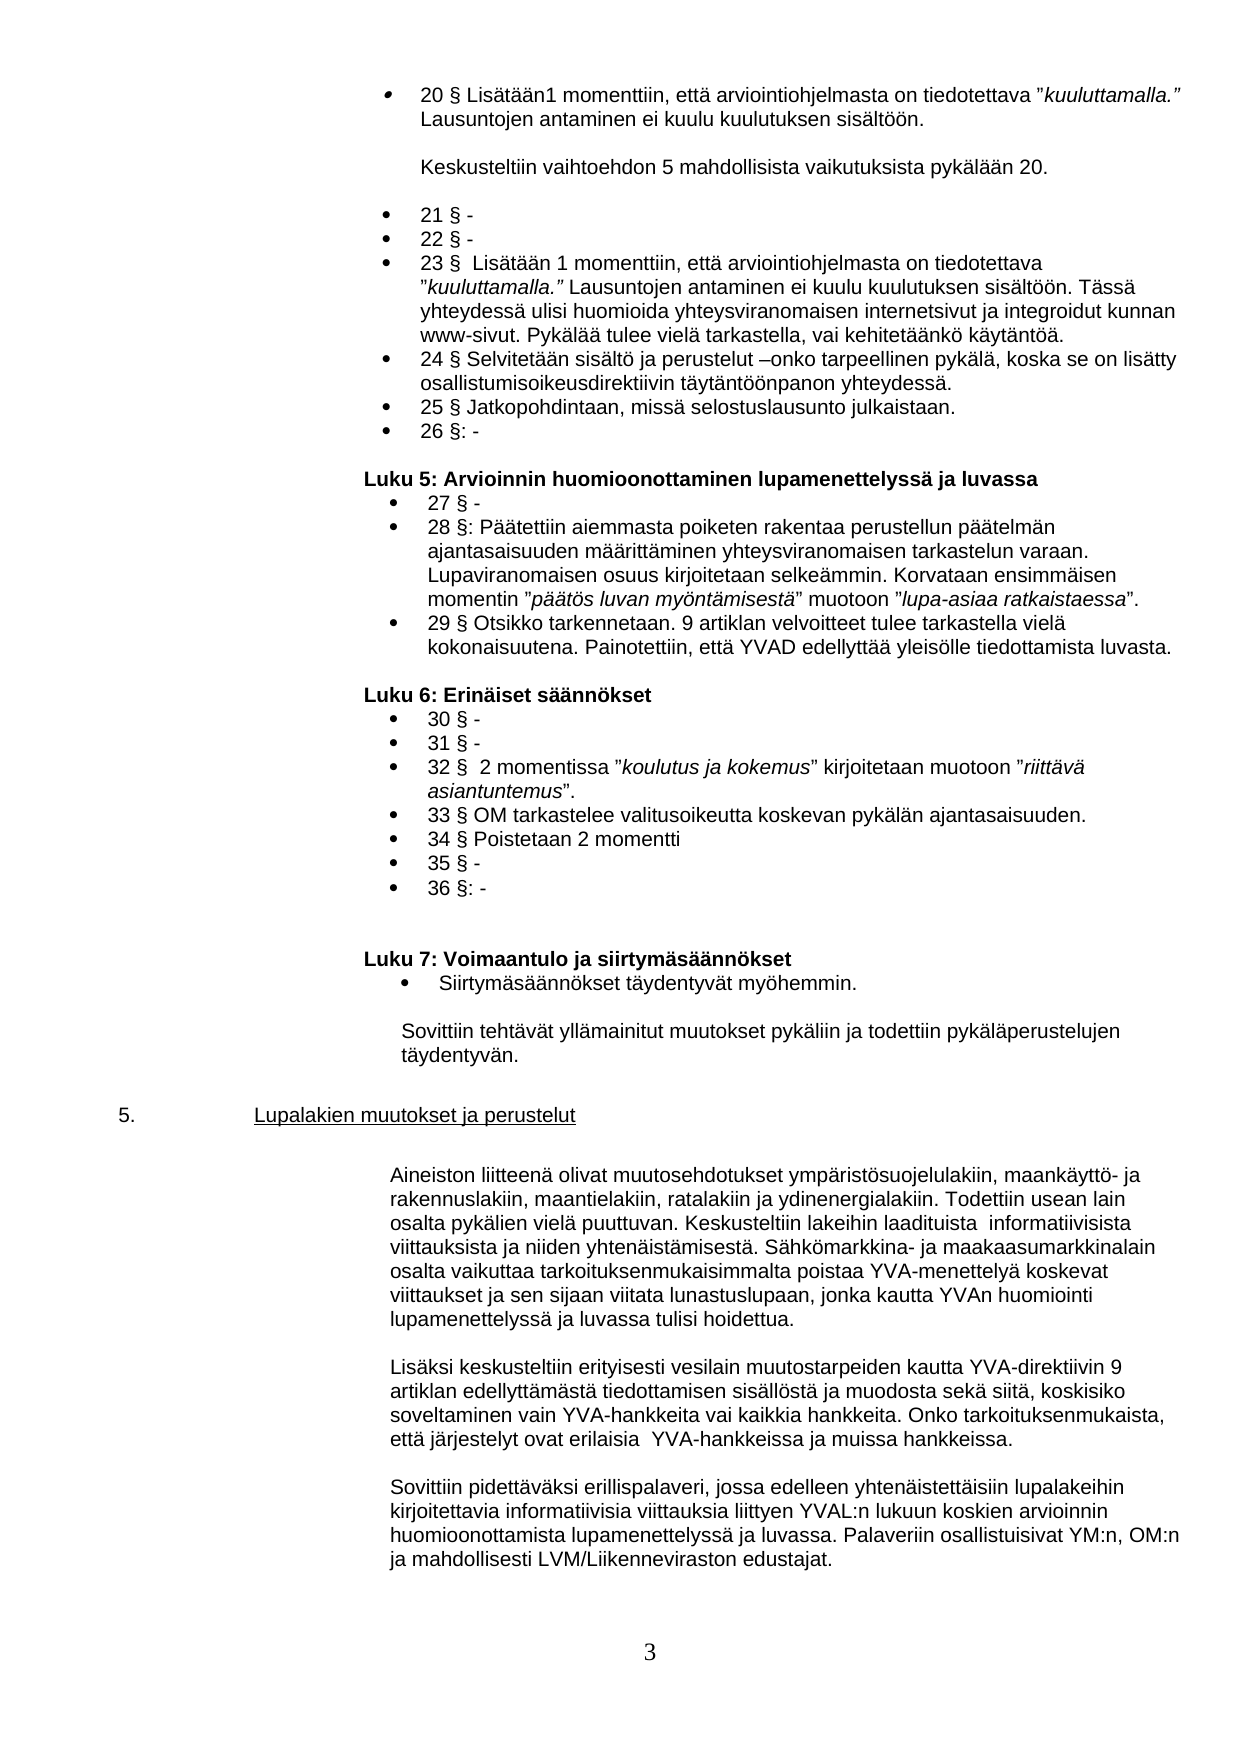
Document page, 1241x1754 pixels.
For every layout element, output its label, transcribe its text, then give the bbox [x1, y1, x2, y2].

list 33 § OM tarkastelee valitusoikeutta koskevan pykälän ajantasaisuuden. [390, 803, 1181, 827]
list 25 § Jatkopohdintaan, missä selostuslausunto julkaistaan. [383, 395, 1181, 419]
list 31 § - [390, 731, 1181, 755]
list 26 §: - [383, 419, 1181, 443]
list 32 § 2 momentissa ”koulutus ja kokemus” kirjoitetaan muotoon ”riittävä asiantuntemus”. [390, 755, 1181, 803]
list 24 § Selvitetään sisältö ja perustelut –onko tarpeellinen pykälä, koska se on lisätty osallistumisoikeusdirektiivin täytäntöönpanon yhteydessä. [383, 347, 1181, 395]
text Sovittiin tehtävät yllämainitut muutokset pykäliin ja todettiin pykäläperustelujen täydentyvän. [401, 1019, 1181, 1067]
list 29 § Otsikko tarkennetaan. 9 artiklan velvoitteet tulee tarkastella vielä kokonaisuutena. Painotettiin, että YVAD edellyttää yleisölle tiedottamista luvasta. [390, 611, 1181, 659]
text Lisäksi keskusteltiin erityisesti vesilain muutostarpeiden kautta YVA-direktiivin 9 artiklan edellyttämästä tiedottamisen sisällöstä ja muodosta sekä siitä, koskisiko soveltaminen vain YVA-hankkeita vai kaikkia hankkeita. Onko tarkoituksenmukaista, että järjestelyt ovat erilaisia YVA-hankkeissa ja muissa hankkeissa. [390, 1355, 1181, 1451]
list 35 § - [390, 851, 1181, 875]
text Luku 6: Erinäiset säännökset [363, 683, 1181, 707]
text Luku 7: Voimaantulo ja siirtymäsäännökset [363, 947, 1181, 971]
list 23 § Lisätään 1 momenttiin, että arviointiohjelmasta on tiedotettava ”kuuluttamalla.” Lausuntojen antaminen ei kuulu kuulutuksen sisältöön. Tässä yhteydessä ulisi huomioida yhteysviranomaisen internetsivut ja integroidut kunnan www-sivut. Pykälää tulee vielä tarkastella, vai kehitetäänkö käytäntöä. [383, 251, 1181, 347]
list 34 § Poistetaan 2 momentti [390, 827, 1181, 851]
text Aineiston liitteenä olivat muutosehdotukset ympäristösuojelulakiin, maankäyttö- ja rakennuslakiin, maantielakiin, ratalakiin ja ydinenergialakiin. Todettiin usean lain osalta pykälien vielä puuttuvan. Keskusteltiin lakeihin laadituista informatiivisista viittauksista ja niiden yhtenäistämisestä. Sähkömarkkina- ja maakaasumarkkinalain osalta vaikuttaa tarkoituksenmukaisimmalta poistaa YVA-menettelyä koskevat viittaukset ja sen sijaan viitata lunastuslupaan, jonka kautta YVAn huomiointi lupamenettelyssä ja luvassa tulisi hoidettua. [390, 1163, 1181, 1331]
list 21 § - [383, 203, 1181, 227]
list Siirtymäsäännökset täydentyvät myöhemmin. [401, 971, 1181, 995]
text Keskusteltiin vaihtoehdon 5 mahdollisista vaikutuksista pykälään 20. [420, 155, 1181, 179]
text Sovittiin pidettäväksi erillispalaveri, jossa edelleen yhtenäistettäisiin lupalakeihin kirjoitettavia informatiivisia viittauksia liittyen YVAL:n lukuun koskien arvioinnin huomioonottamista lupamenettelyssä ja luvassa. Palaveriin osallistuisivat YM:n, OM:n ja mahdollisesti LVM/Liikenneviraston edustajat. [390, 1474, 1181, 1570]
list 28 §: Päätettiin aiemmasta poiketen rakentaa perustellun päätelmän ajantasaisuuden määrittäminen yhteysviranomaisen tarkastelun varaan. Lupaviranomaisen osuus kirjoitetaan selkeämmin. Korvataan ensimmäisen momentin ”päätös luvan myöntämisestä” muotoon ”lupa-asiaa ratkaistaessa”. [390, 515, 1181, 611]
list 27 § - [390, 491, 1181, 515]
text 5. Lupalakien muutokset ja perustelut [118, 1103, 1181, 1127]
list 20 § Lisätään1 momenttiin, että arviointiohjelmasta on tiedotettava ”kuuluttamalla.” Lausuntojen antaminen ei kuulu kuulutuksen sisältöön. [383, 83, 1181, 131]
list 30 § - [390, 707, 1181, 731]
list 36 §: - [390, 875, 1181, 899]
text Luku 5: Arvioinnin huomioonottaminen lupamenettelyssä ja luvassa [363, 467, 1181, 491]
list 22 § - [383, 227, 1181, 251]
